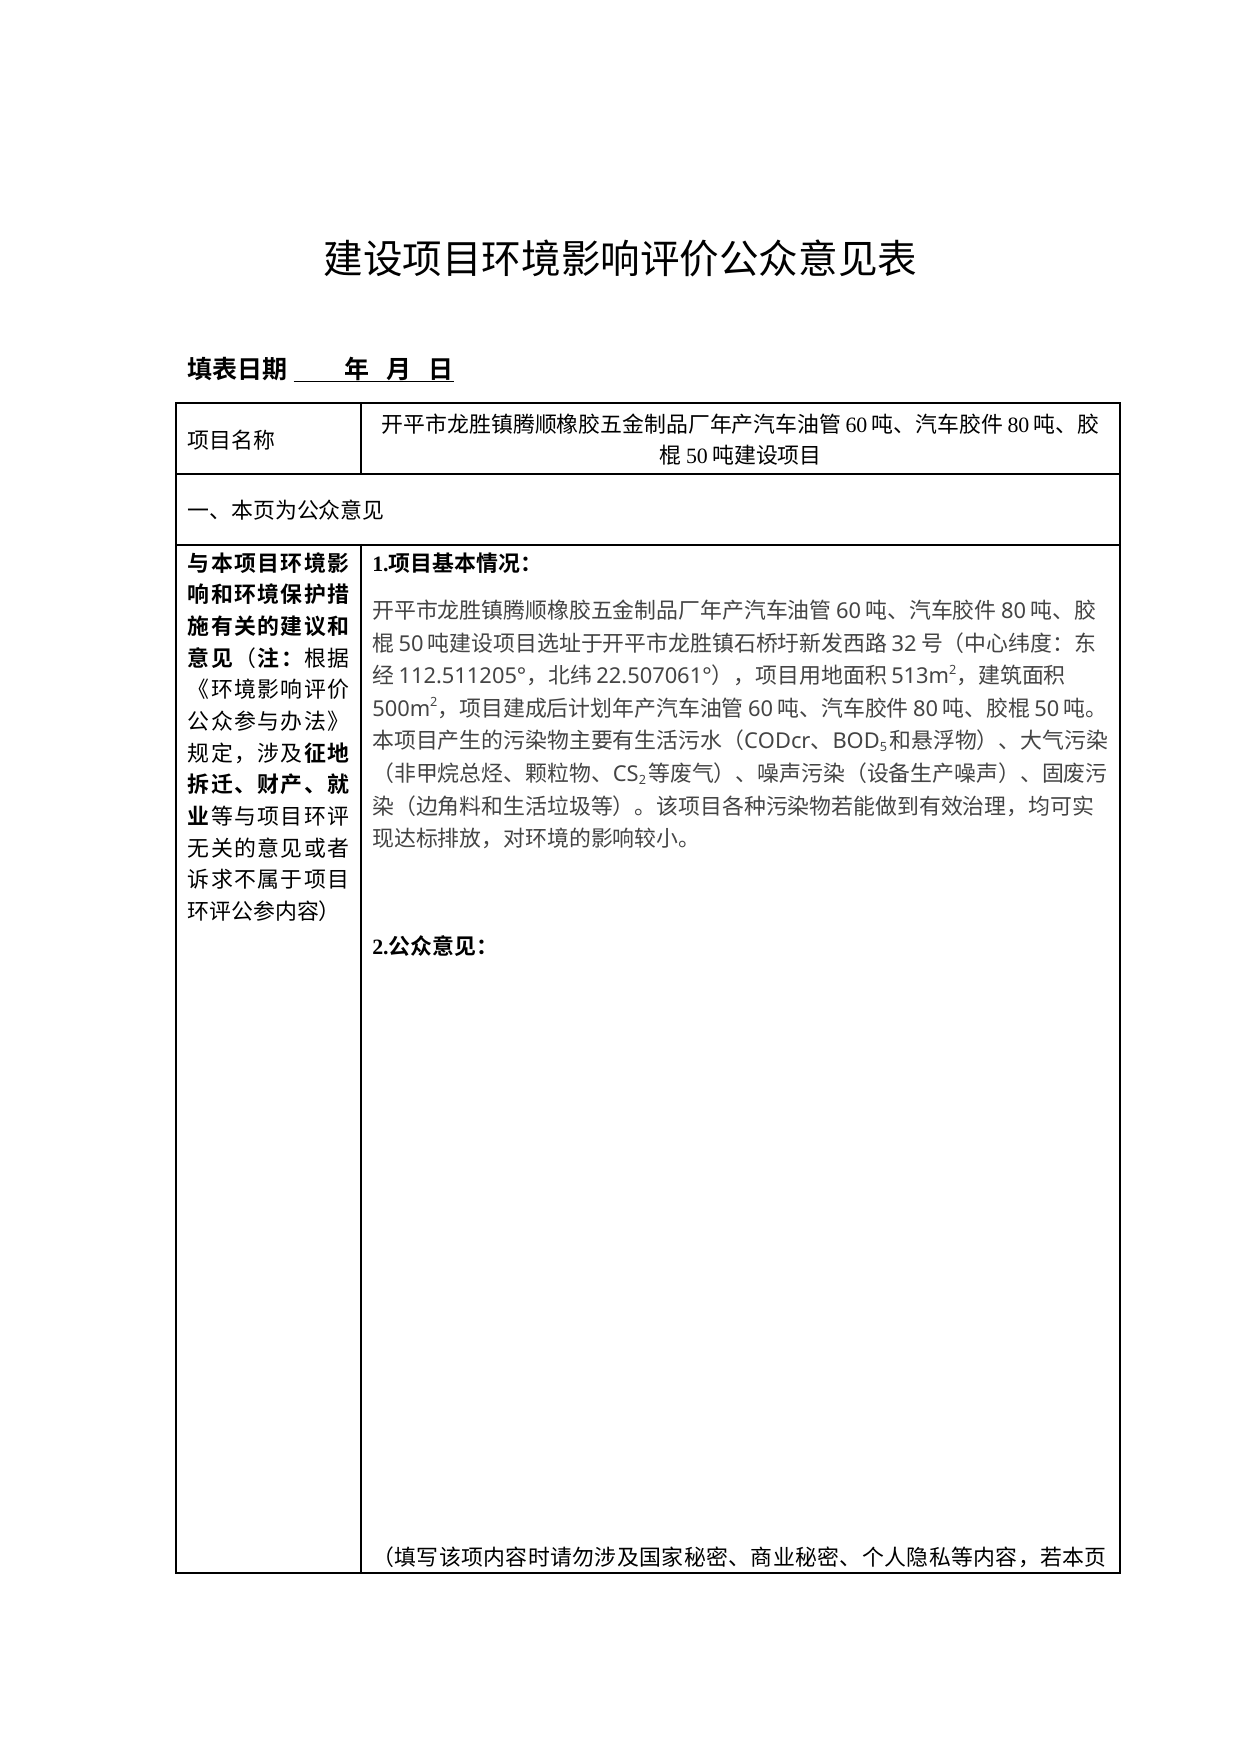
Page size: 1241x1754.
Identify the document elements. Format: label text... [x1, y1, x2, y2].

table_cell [362, 546, 1119, 1572]
text 建设项目环境影响评价公众意见表 [187, 227, 1053, 284]
table_header 开平市龙胜镇腾顺橡胶五金制品厂年产汽车油管60吨、汽车胶件80吨、胶棍50吨建设项目 [362, 404, 1119, 473]
table_header 项目名称 [177, 404, 360, 473]
text 填表日期 年 月 日 [187, 349, 1053, 386]
table_cell 一、本页为公众意见 [177, 475, 1119, 544]
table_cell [177, 546, 360, 1572]
